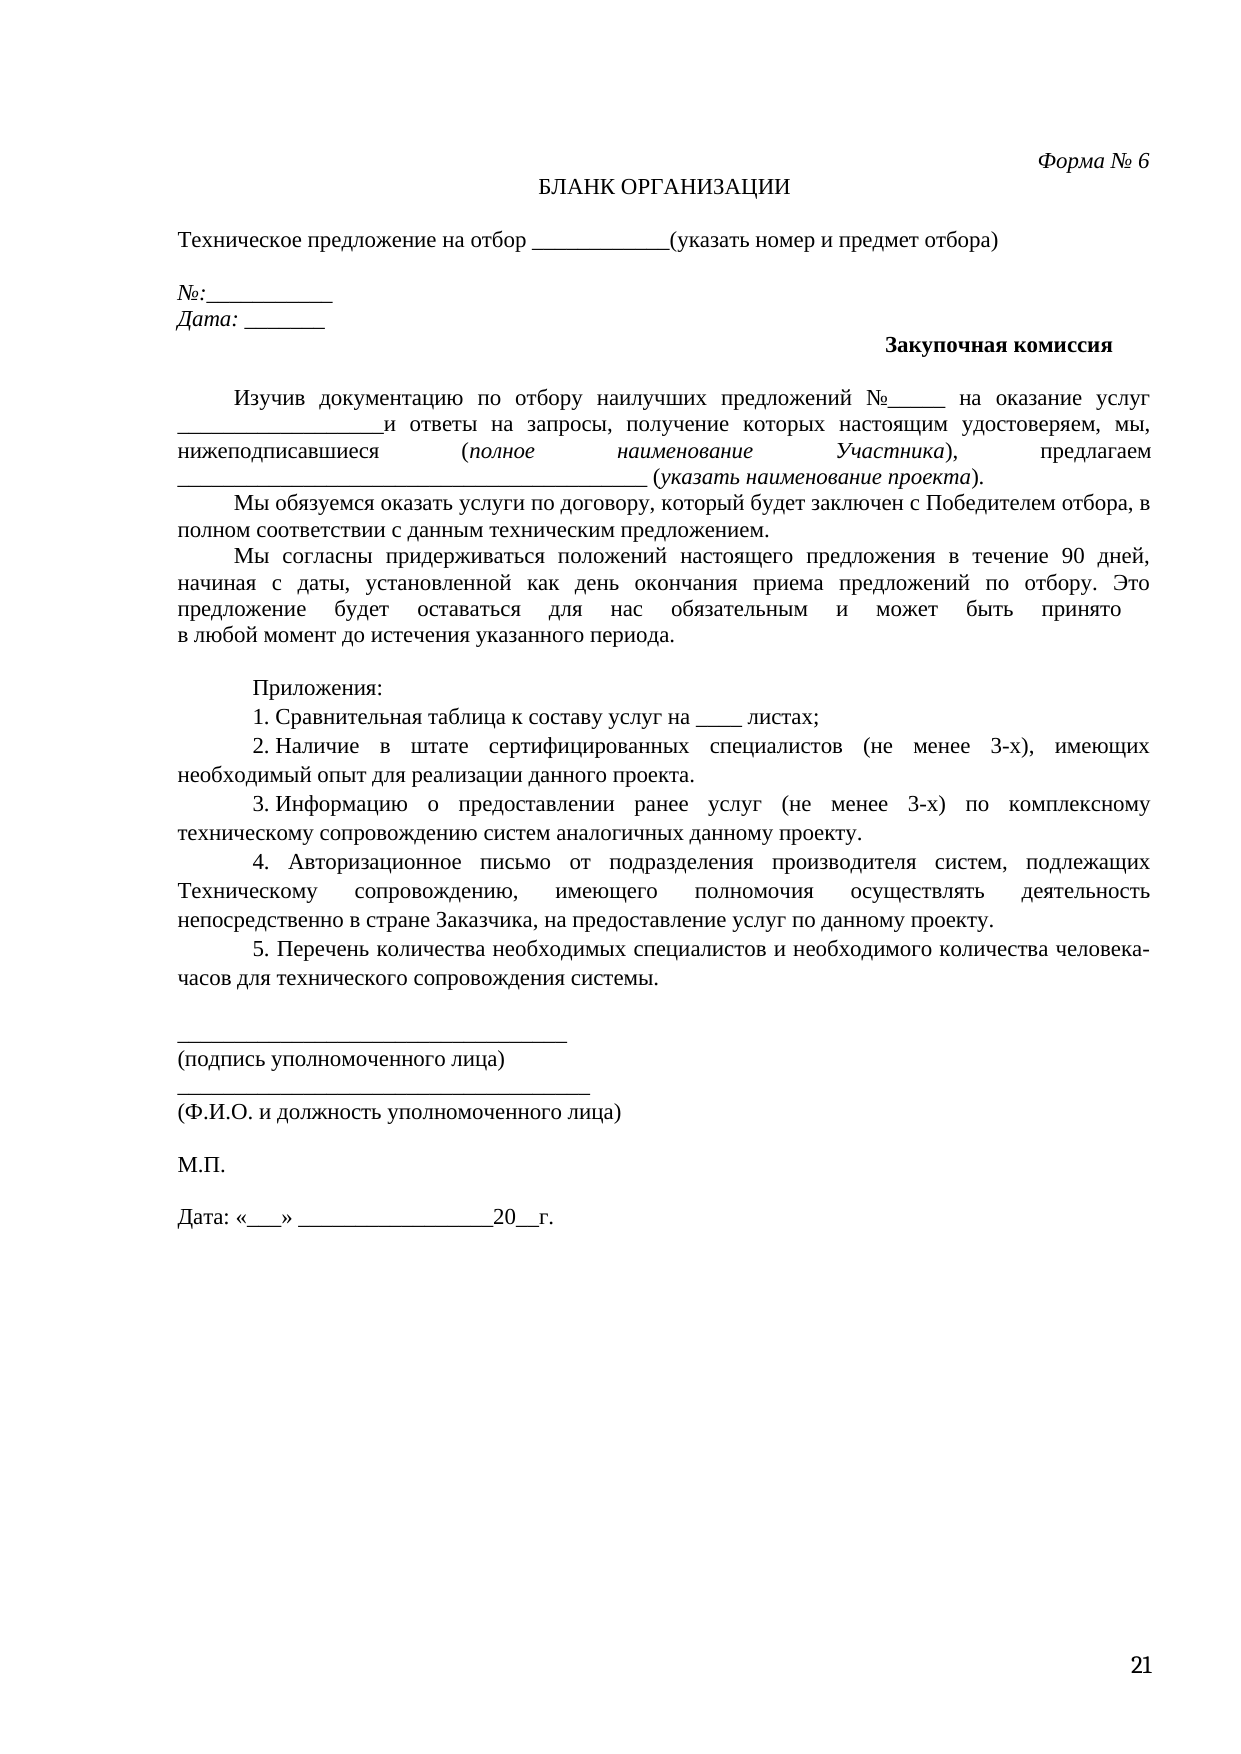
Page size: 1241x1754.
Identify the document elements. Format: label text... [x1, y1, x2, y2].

text Мы обязуемся оказать услуги по договору, который будет заключен с Победителем отбора, в полном соответствии с данным техническим предложением. [177, 489, 1152, 542]
text Изучив документацию по отбору наилучших предложений №_____ на оказание услуг __________________и ответы на запросы, получение которых настоящим удостоверяем, мы, нижеподписавшиеся (полное наименование Участника), предлагаем _________________________________________ (указать наименование проекта). [177, 384, 1152, 489]
text 2. Наличие в штате сертифицированных специалистов (не менее 3-х), имеющих необходимый опыт для реализации данного проекта. [177, 732, 1152, 787]
text (подпись уполномоченного лица) [177, 1045, 1152, 1072]
text Закупочная комиссия [827, 331, 1163, 358]
text __________________________________ [177, 1019, 1152, 1045]
text 1. Сравнительная таблица к составу услуг на ____ листах; [177, 703, 1152, 729]
text Дата: «___» _________________20__г. [177, 1203, 1152, 1230]
text 3. Информацию о предоставлении ранее услуг (не менее 3-х) по комплексному техническому сопровождению систем аналогичных данному проекту. [177, 790, 1152, 845]
text (Ф.И.О. и должность уполномоченного лица) [177, 1098, 1152, 1124]
text №:___________ [177, 279, 1152, 305]
text Приложения: [177, 674, 1152, 700]
text Дата: _______ [177, 305, 1152, 331]
text М.П. [177, 1151, 1152, 1177]
text 4. Авторизационное письмо от подразделения производителя систем, подлежащих Техническому сопровождению, имеющего полномочия осуществлять деятельность непосредственно в стране Заказчика, на предоставление услуг по данному проекту. [177, 848, 1152, 932]
text ____________________________________ [177, 1072, 1152, 1098]
text БЛАНК ОРГАНИЗАЦИИ [177, 173, 1152, 199]
text Форма № 6 [177, 147, 1152, 173]
text Техническое предложение на отбор ____________(указать номер и предмет отбора) [177, 226, 1152, 252]
text 5. Перечень количества необходимых специалистов и необходимого количества человека-часов для технического сопровождения системы. [177, 934, 1152, 990]
text Мы согласны придерживаться положений настоящего предложения в течение 90 дней, начиная с даты, установленной как день окончания приема предложений по отбору. Это предложение будет оставаться для нас обязательным и может быть принято в любой момент до истечения указанного периода. [177, 542, 1152, 648]
